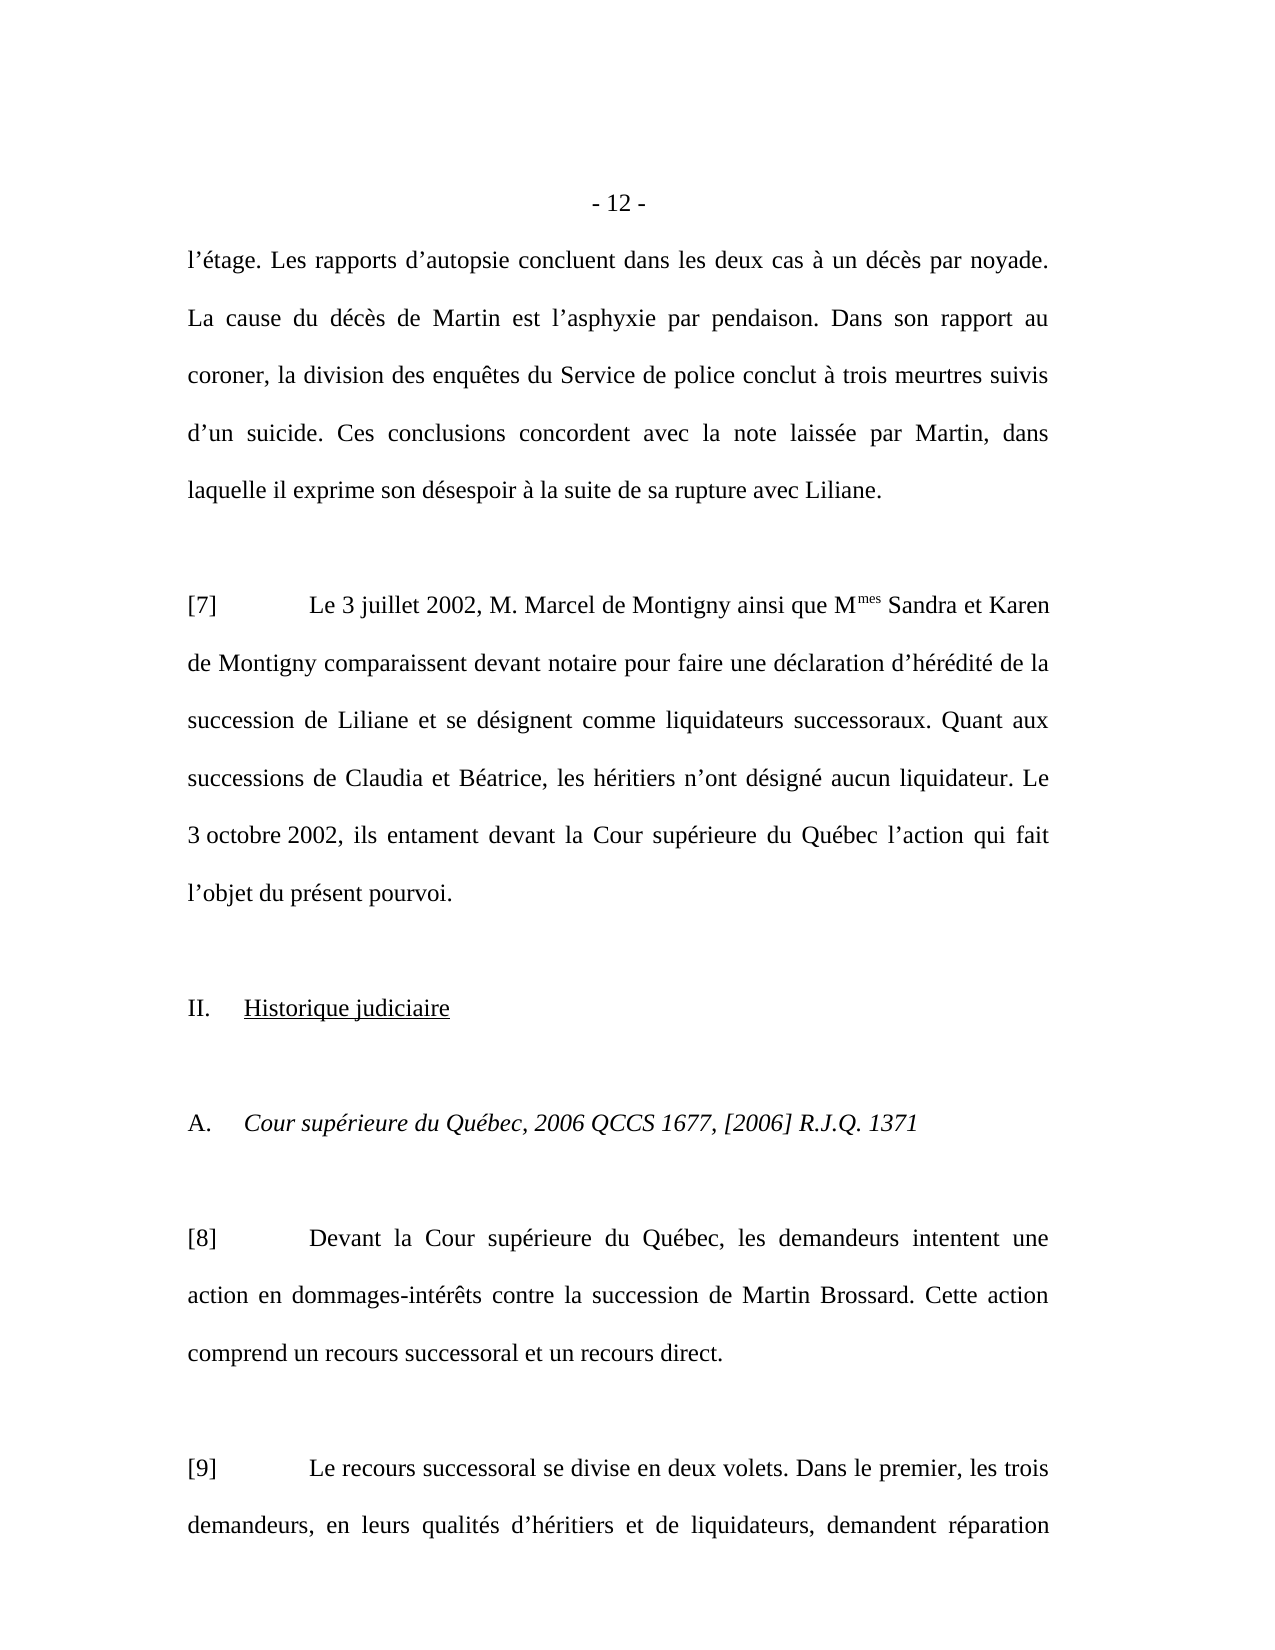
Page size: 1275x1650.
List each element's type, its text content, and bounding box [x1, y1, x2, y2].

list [187, 245, 1050, 504]
list A. Cour supérieure du Québec, 2006 QCCS 1677, [2006] R.J.Q. 1371 [187, 1108, 1050, 1136]
list Le 3 juillet 2002, M. Marcel de Montigny ainsi que Mmes Sandra et Karen de Montigny comparaissent devant notaire pour faire une déclaration d’hérédité de la succession de Liliane et se désignent comme liquidateurs successoraux. Quant aux successions de Claudia et Béatrice, les héritiers n’ont désigné aucun liquidateur. Le 3 octobre 2002, ils entament devant la Cour supérieure du Québec l’action qui fait l’objet du présent pourvoi. [187, 590, 1050, 906]
list II. Historique judiciaire [187, 993, 1050, 1021]
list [187, 1453, 1050, 1539]
list Devant la Cour supérieure du Québec, les demandeurs intentent une action en dommages-intérêts contre la succession de Martin Brossard. Cette action comprend un recours successoral et un recours direct. [187, 1223, 1050, 1366]
